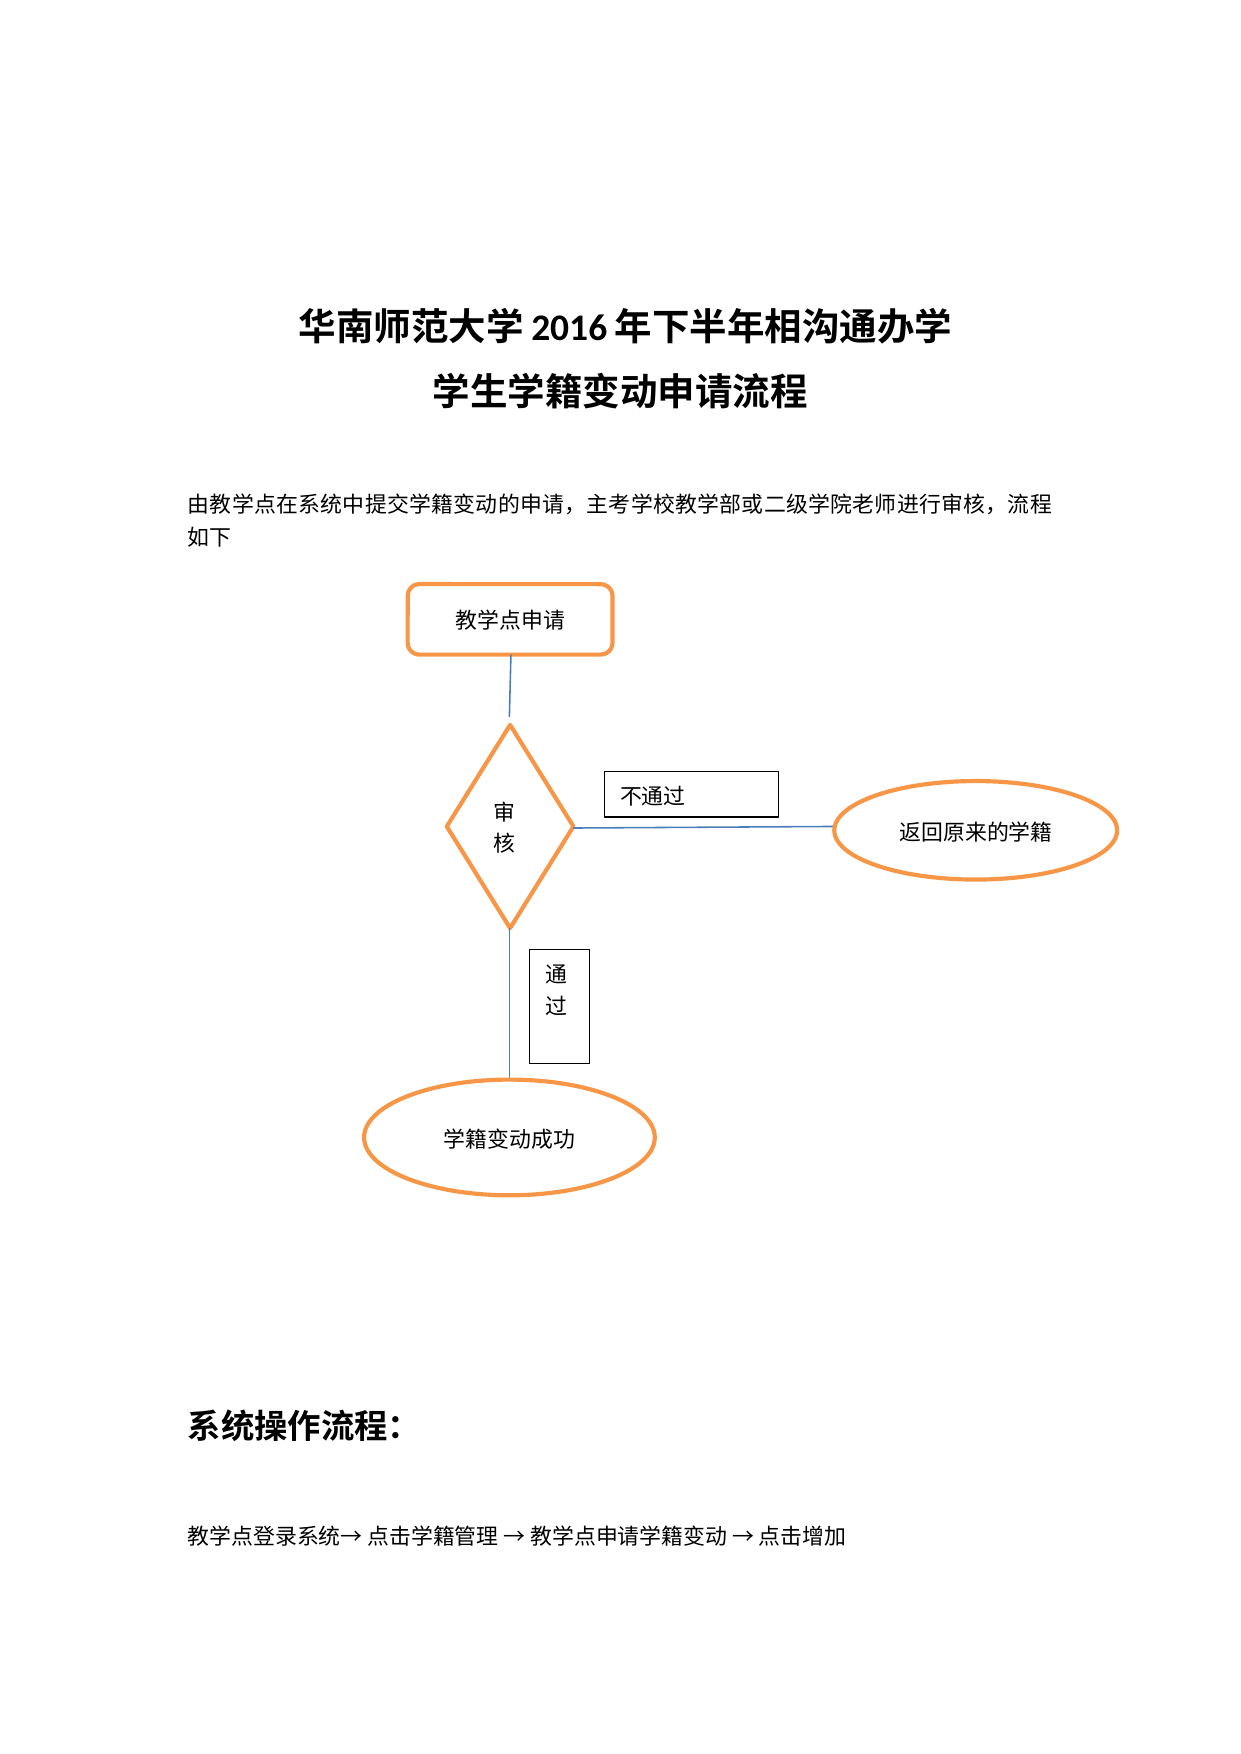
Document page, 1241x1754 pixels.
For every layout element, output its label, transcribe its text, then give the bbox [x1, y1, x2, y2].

text 教学点登录系统→ 点击学籍管理 → 教学点申请学籍变动 → 点击增加 [187, 1519, 1053, 1551]
subtitle 学生学籍变动申请流程 [187, 357, 1053, 422]
text 由教学点在系统中提交学籍变动的申请，主考学校教学部或二级学院老师进行审核，流程如下 [187, 487, 1053, 552]
subtitle 系统操作流程： [187, 1392, 1053, 1457]
subtitle 华南师范大学2016年下半年相沟通办学 [187, 292, 1053, 357]
